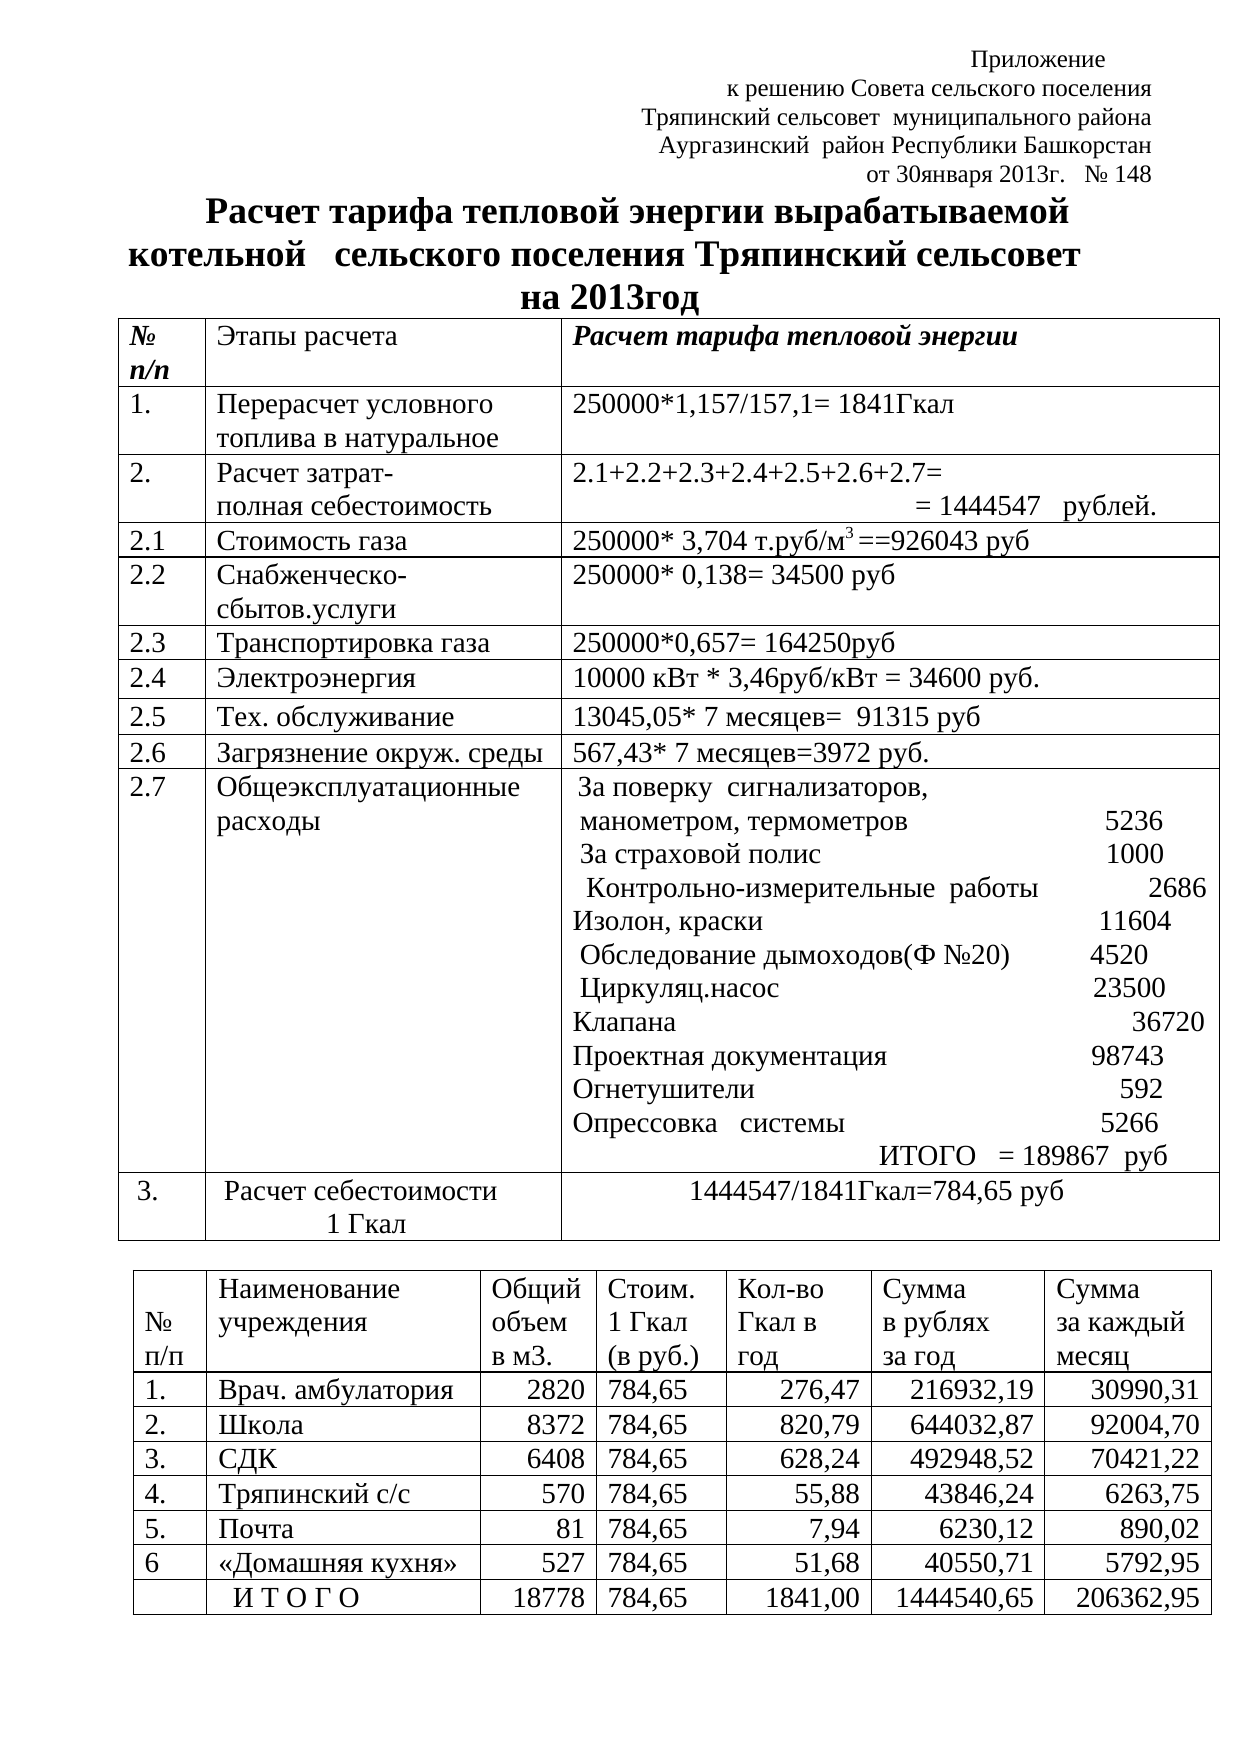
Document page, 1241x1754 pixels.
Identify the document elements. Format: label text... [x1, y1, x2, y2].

text Аургазинский район Республики Башкорстан [133, 131, 1152, 159]
table_cell СДК [207, 1442, 480, 1475]
text от 30января 2013г. № 148 [133, 159, 1152, 188]
table_header Сумма за каждый месяц [1045, 1271, 1211, 1371]
table_cell 6408 [481, 1442, 596, 1475]
table_cell 216932,19 [872, 1373, 1044, 1406]
table_cell 7,94 [727, 1511, 871, 1544]
table_cell 5792,95 [1045, 1545, 1211, 1579]
table_cell 2.1+2.2+2.3+2.4+2.5+2.6+2.7= = 1444547 рублей. [562, 455, 1219, 522]
table_cell 2. [119, 455, 205, 522]
table_cell 567,43* 7 месяцев=3972 руб. [562, 735, 1219, 768]
text на 2013год [58, 274, 1152, 317]
table_cell 570 [481, 1476, 596, 1510]
table_cell 10000 кВт * 3,46руб/кВт = 34600 руб. [562, 660, 1219, 698]
table_cell 30990,31 [1045, 1373, 1211, 1406]
table_cell Загрязнение окруж. среды [206, 735, 561, 768]
table_header № п/п [134, 1271, 206, 1371]
table_header № п/п [119, 319, 205, 386]
table_header Расчет тарифа тепловой энергии [562, 319, 1219, 386]
table_cell 43846,24 [872, 1476, 1044, 1510]
table_cell 6 [134, 1545, 206, 1579]
table_cell 2.4 [119, 660, 205, 698]
table_cell 2.2 [119, 558, 205, 624]
table_cell Врач. амбулатория [207, 1373, 480, 1406]
table_cell 55,88 [727, 1476, 871, 1510]
table_cell 6263,75 [1045, 1476, 1211, 1510]
table_header Сумма в рублях за год [872, 1271, 1044, 1371]
table_cell 890,02 [1045, 1511, 1211, 1544]
table_cell Тряпинский с/с [207, 1476, 480, 1510]
table_cell 3. [119, 1173, 205, 1240]
table_cell 18778 [481, 1580, 596, 1613]
table_cell Тех. обслуживание [206, 699, 561, 734]
table_cell Транспортировка газа [206, 626, 561, 659]
table_cell 250000*0,657= 164250руб [562, 626, 1219, 659]
table_cell 644032,87 [872, 1407, 1044, 1441]
table_header Кол-во Гкал в год [727, 1271, 871, 1371]
table_cell 1. [119, 387, 205, 454]
table_cell 5. [134, 1511, 206, 1544]
text Тряпинский сельсовет муниципального района [133, 102, 1152, 131]
table_cell 2. [134, 1407, 206, 1441]
table_cell 51,68 [727, 1545, 871, 1579]
table_header Стоим. 1 Гкал (в руб.) [597, 1271, 726, 1371]
table_cell 206362,95 [1045, 1580, 1211, 1613]
table_cell 820,79 [727, 1407, 871, 1441]
table_cell Перерасчет условного топлива в натуральное [206, 387, 561, 454]
table_cell Школа [207, 1407, 480, 1441]
table_cell 2.1 [119, 523, 205, 556]
table_cell 628,24 [727, 1442, 871, 1475]
table_cell 40550,71 [872, 1545, 1044, 1579]
table_header Наименование учреждения [207, 1271, 480, 1371]
table_cell 4. [134, 1476, 206, 1510]
table_cell 250000*1,157/157,1= 1841Гкал [562, 387, 1219, 454]
table_cell 2.6 [119, 735, 205, 768]
table_cell 92004,70 [1045, 1407, 1211, 1441]
table_cell Электроэнергия [206, 660, 561, 698]
table_cell 2.7 [119, 769, 205, 1172]
table_cell 527 [481, 1545, 596, 1579]
table_cell 70421,22 [1045, 1442, 1211, 1475]
table_cell 784,65 [597, 1476, 726, 1510]
table_cell 1444540,65 [872, 1580, 1044, 1613]
table_cell 492948,52 [872, 1442, 1044, 1475]
table_cell 1841,00 [727, 1580, 871, 1613]
table_cell 81 [481, 1511, 596, 1544]
text к решению Совета сельского поселения [133, 73, 1152, 102]
table_cell 8372 [481, 1407, 596, 1441]
table_cell 3. [134, 1442, 206, 1475]
table_cell 784,65 [597, 1545, 726, 1579]
table_cell Расчет затрат- полная себестоимость [206, 455, 561, 522]
table_cell 784,65 [597, 1511, 726, 1544]
table_cell Снабженческо-сбытов.услуги [206, 558, 561, 624]
text Приложение [133, 44, 1181, 73]
table_cell 2820 [481, 1373, 596, 1406]
text Расчет тарифа тепловой энергии вырабатываемой котельной сельского поселения Тряпинский сельсовет [58, 188, 1152, 274]
table_cell Расчет себестоимости 1 Гкал [206, 1173, 561, 1240]
table_cell 13045,05* 7 месяцев= 91315 руб [562, 699, 1219, 734]
table_cell 784,65 [597, 1580, 726, 1613]
table_cell 2.3 [119, 626, 205, 659]
table_cell 784,65 [597, 1373, 726, 1406]
table_header Общий объем в м3. [481, 1271, 596, 1371]
table_header Этапы расчета [206, 319, 561, 386]
table_cell И Т О Г О [207, 1580, 480, 1613]
table_cell 6230,12 [872, 1511, 1044, 1544]
table_cell 250000* 3,704 т.руб/м3 ==926043 руб [562, 523, 1219, 556]
table_cell 784,65 [597, 1442, 726, 1475]
table_cell [134, 1580, 206, 1613]
table_cell «Домашняя кухня» [207, 1545, 480, 1579]
table_cell 2.5 [119, 699, 205, 734]
table_cell 784,65 [597, 1407, 726, 1441]
table_cell 1. [134, 1373, 206, 1406]
table_cell Почта [207, 1511, 480, 1544]
table_cell 1444547/1841Гкал=784,65 руб [562, 1173, 1219, 1240]
table_cell Общеэксплуатационные расходы [206, 769, 561, 1172]
table_cell 276,47 [727, 1373, 871, 1406]
table_cell Стоимость газа [206, 523, 561, 556]
table_cell 250000* 0,138= 34500 руб [562, 558, 1219, 624]
table_cell За поверку сигнализаторов, манометром, термометров 5236 За страховой полис 1000 Контрольно-измерительные работы 2686 Изолон, краски 11604 Обследование дымоходов(Ф №20) 4520 Циркуляц.насос 23500 Клапана 36720 Проектная документация 98743 Огнетушители 592 Опрессовка системы 5266 ИТОГО = 189867 руб [562, 769, 1219, 1172]
